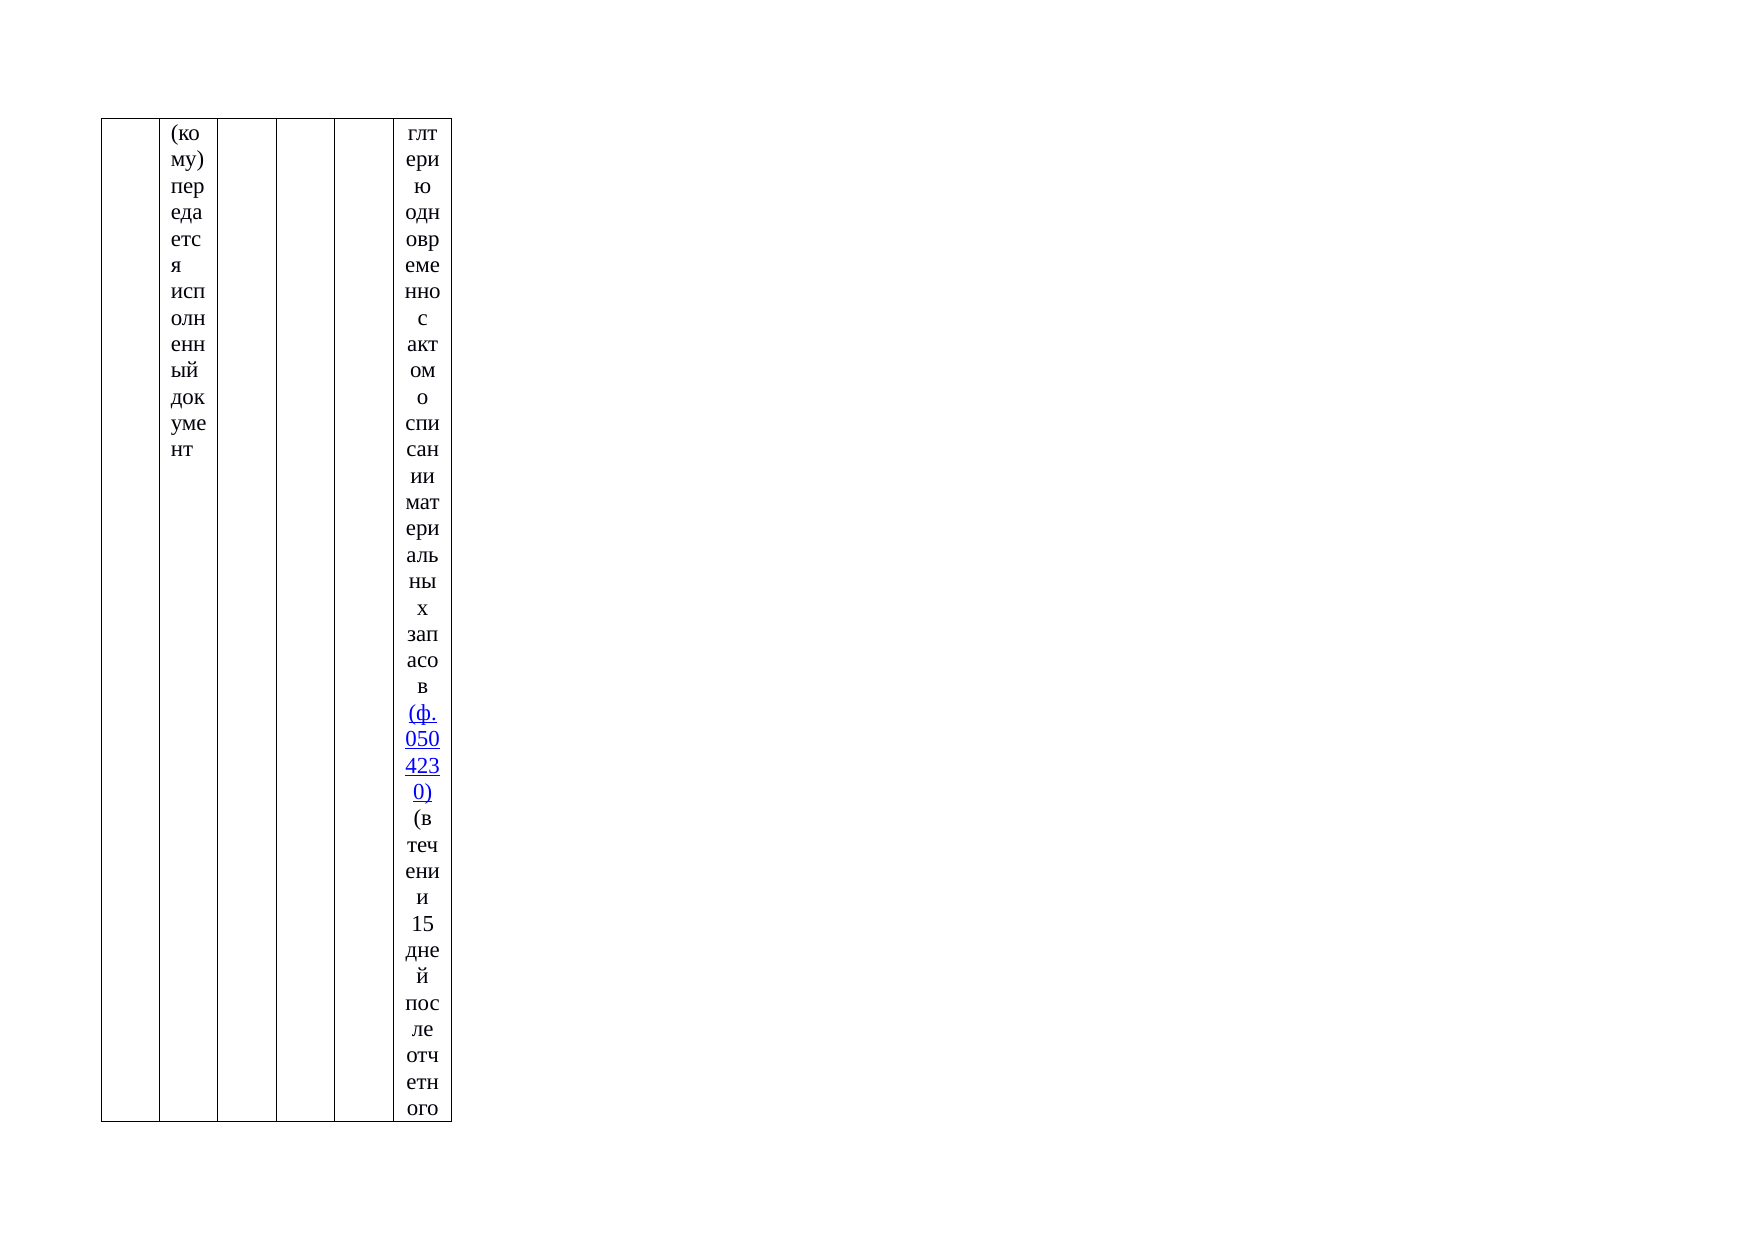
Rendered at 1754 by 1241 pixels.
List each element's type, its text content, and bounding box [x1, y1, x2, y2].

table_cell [394, 119, 451, 1121]
table_cell [335, 119, 393, 1121]
table_cell [218, 119, 276, 1121]
table_cell [277, 119, 334, 1121]
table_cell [160, 119, 217, 1121]
table_cell 6 [102, 119, 159, 1121]
